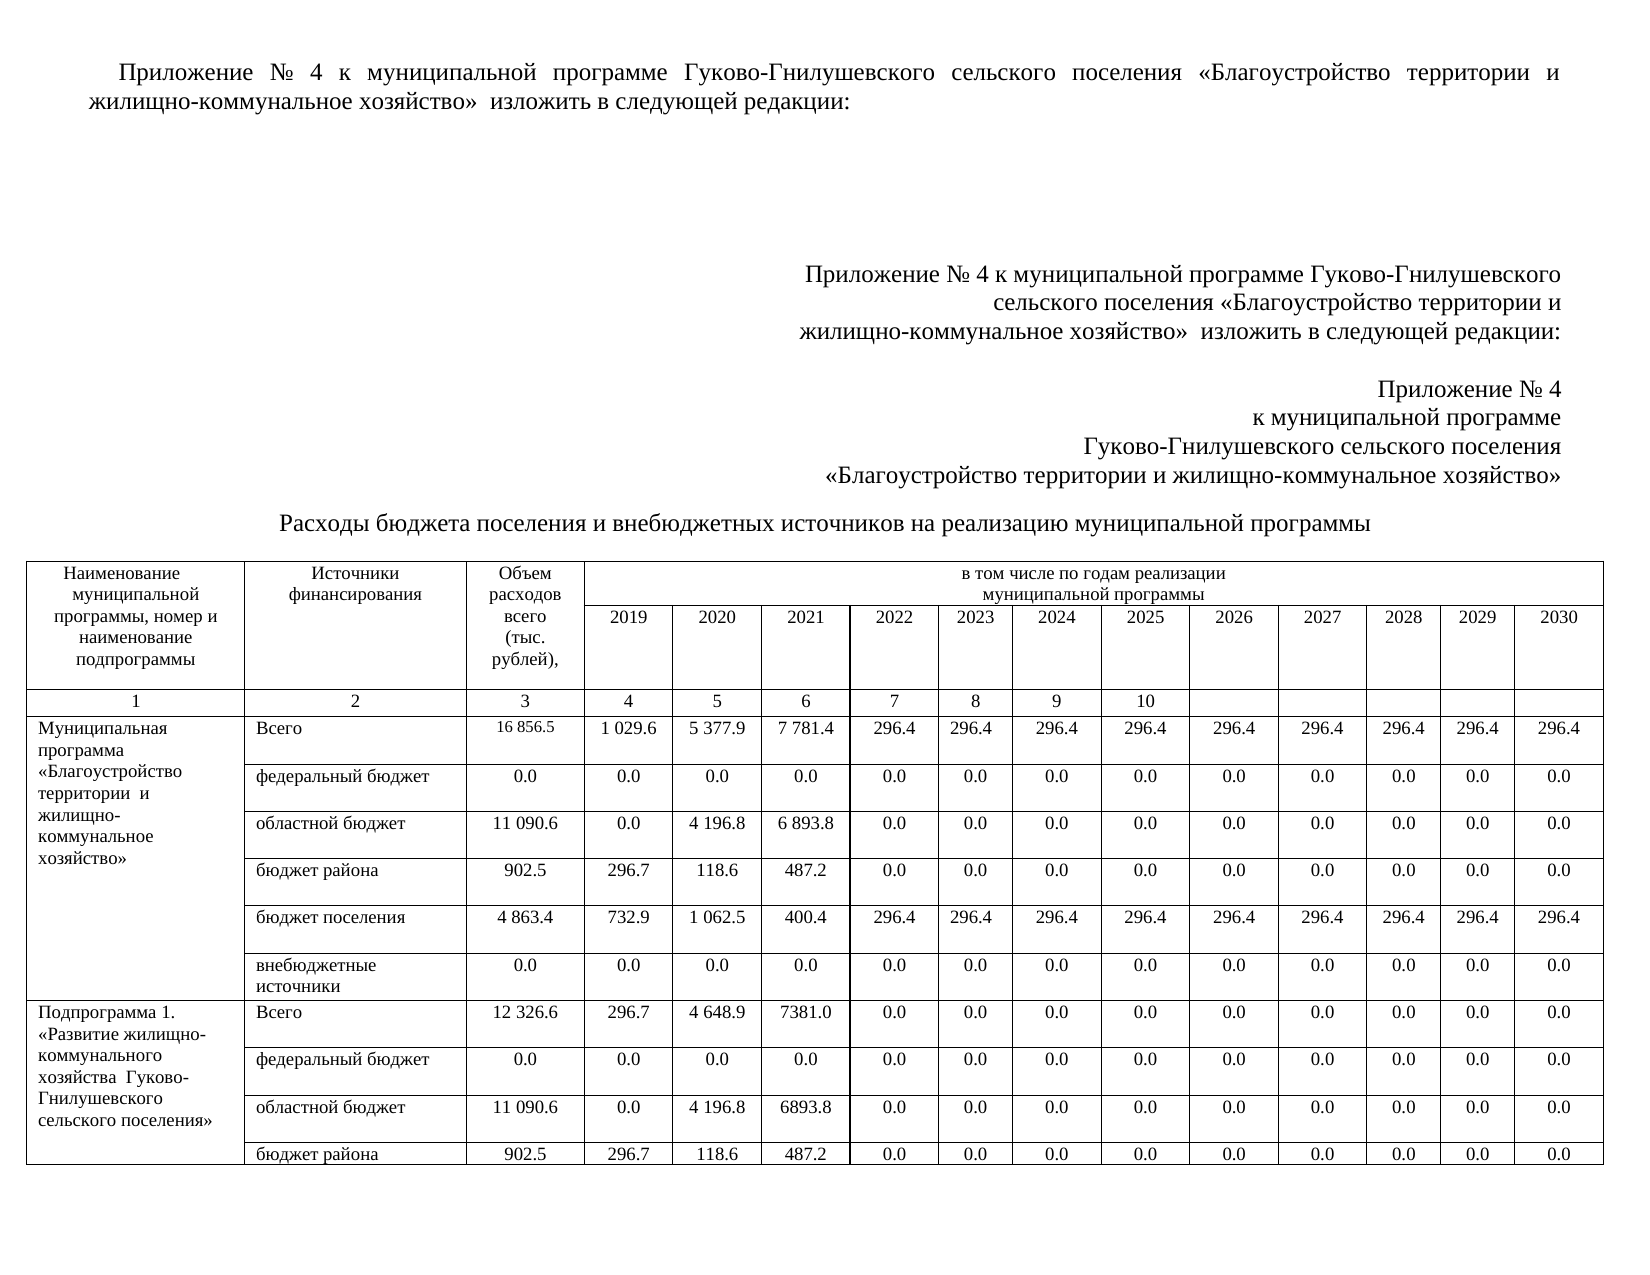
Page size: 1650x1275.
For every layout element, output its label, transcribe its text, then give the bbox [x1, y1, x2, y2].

table_cell [1190, 690, 1278, 716]
table_cell 0.0 [1515, 859, 1603, 905]
table_cell 0.0 [467, 954, 584, 1000]
table_cell 0.0 [1441, 859, 1514, 905]
table_cell 0.0 [1190, 1048, 1278, 1094]
table_cell 0.0 [1279, 1001, 1366, 1047]
text жилищно-коммунальное хозяйство» изложить в следующей редакции: [89, 316, 1561, 345]
table_cell 2021 [762, 606, 849, 689]
table_cell 296.4 [1441, 906, 1514, 953]
table_cell 0.0 [1102, 1048, 1189, 1094]
table_cell 296.7 [585, 1143, 672, 1164]
table_cell 0.0 [762, 1048, 849, 1094]
table_cell 296.4 [1367, 717, 1440, 763]
table_cell 4 196.8 [673, 812, 761, 858]
table_cell 2023 [939, 606, 1012, 689]
table_cell 0.0 [673, 954, 761, 1000]
table_cell 0.0 [1190, 812, 1278, 858]
table_cell 0.0 [1013, 1096, 1101, 1142]
table_cell областной бюджет [245, 812, 466, 858]
text к муниципальной программе [89, 402, 1561, 431]
table_cell 296.4 [851, 906, 938, 953]
table_cell 0.0 [673, 1048, 761, 1094]
table_cell 2022 [851, 606, 938, 689]
table_cell 0.0 [1441, 1143, 1514, 1164]
table_cell 0.0 [851, 954, 938, 1000]
table_cell 5 [673, 690, 761, 716]
table_cell 902.5 [467, 1143, 584, 1164]
table_cell Подпрограмма 1. «Развитие жилищно-коммунального хозяйства Гуково-Гнилушевского сельского поселения» [27, 1001, 244, 1164]
table_cell федеральный бюджет [245, 765, 466, 811]
table_cell 6 [762, 690, 849, 716]
text Приложение № 4 [89, 374, 1561, 402]
table_cell 4 863.4 [467, 906, 584, 953]
table_cell 296.4 [1515, 906, 1603, 953]
text Расходы бюджета поселения и внебюджетных источников на реализацию муниципальной программы [89, 508, 1561, 537]
table_cell 0.0 [851, 1001, 938, 1047]
table_cell 0.0 [1441, 812, 1514, 858]
table_cell 0.0 [939, 1048, 1012, 1094]
table_cell областной бюджет [245, 1096, 466, 1142]
table_header в том числе по годам реализации муниципальной программы [585, 562, 1603, 605]
table_cell 296.4 [1367, 906, 1440, 953]
table_cell 902.5 [467, 859, 584, 905]
table_cell 0.0 [585, 954, 672, 1000]
table_cell 0.0 [1013, 765, 1101, 811]
table_cell 0.0 [1279, 1048, 1366, 1094]
table_cell 0.0 [1367, 1096, 1440, 1142]
table_cell 0.0 [851, 859, 938, 905]
table_cell 0.0 [673, 765, 761, 811]
table_cell 0.0 [1102, 812, 1189, 858]
table_cell 296.4 [1279, 717, 1366, 763]
table_cell 7 781.4 [762, 717, 849, 763]
table_cell 296.4 [1013, 717, 1101, 763]
table_cell 0.0 [762, 954, 849, 1000]
table_cell 16 856.5 [467, 717, 584, 763]
table_cell 3 [467, 690, 584, 716]
table_cell 0.0 [1515, 1048, 1603, 1094]
table_cell 1 062.5 [673, 906, 761, 953]
text Приложение № 4 к муниципальной программе Гуково-Гнилушевского [89, 259, 1561, 287]
table_cell 0.0 [1367, 765, 1440, 811]
table_cell 487.2 [762, 859, 849, 905]
table_cell 1 029.6 [585, 717, 672, 763]
table_cell бюджет района [245, 859, 466, 905]
table_cell 0.0 [1515, 1096, 1603, 1142]
table_cell [1441, 690, 1514, 716]
table_cell 296.7 [585, 1001, 672, 1047]
table_cell 0.0 [1013, 1048, 1101, 1094]
table_cell 296.4 [939, 717, 1012, 763]
table_cell 2 [245, 690, 466, 716]
text сельского поселения «Благоустройство территории и [89, 287, 1561, 316]
table_cell 0.0 [939, 859, 1012, 905]
table_cell 8 [939, 690, 1012, 716]
table_cell 0.0 [1013, 1001, 1101, 1047]
table_cell 296.4 [1279, 906, 1366, 953]
table_cell 2028 [1367, 606, 1440, 689]
table_cell 0.0 [467, 1048, 584, 1094]
table_cell [1279, 690, 1366, 716]
table_cell 2027 [1279, 606, 1366, 689]
table_cell 4 648.9 [673, 1001, 761, 1047]
table_cell 0.0 [1367, 812, 1440, 858]
table_cell 296.4 [1013, 906, 1101, 953]
table_cell [1515, 690, 1603, 716]
table_cell 0.0 [851, 1048, 938, 1094]
table_header Объем расходов всего (тыс. рублей), [467, 562, 584, 689]
text Приложение № 4 к муниципальной программе Гуково-Гнилушевского сельского поселения «Благоустройство территории и жилищно-коммунальное хозяйство» изложить в следующей редакции: [89, 57, 1561, 115]
table_header Наименование муниципальной программы, номер и наименование подпрограммы [27, 562, 244, 689]
table_cell 732.9 [585, 906, 672, 953]
table_cell 0.0 [939, 1143, 1012, 1164]
table_cell 0.0 [1279, 1096, 1366, 1142]
table_cell 9 [1013, 690, 1101, 716]
table_cell 0.0 [851, 1096, 938, 1142]
table_cell 0.0 [1515, 1001, 1603, 1047]
table_cell 0.0 [1013, 1143, 1101, 1164]
table_cell 2019 [585, 606, 672, 689]
table_cell 7 [851, 690, 938, 716]
table_cell Муниципальная программа «Благоустройство территории и жилищно-коммунальное хозяйство» [27, 717, 244, 1000]
table_cell 0.0 [1367, 1143, 1440, 1164]
table_cell 0.0 [1190, 1001, 1278, 1047]
table_cell 0.0 [1441, 1001, 1514, 1047]
table_cell 0.0 [939, 765, 1012, 811]
table_cell 296.4 [1515, 717, 1603, 763]
table_cell внебюджетные источники [245, 954, 466, 1000]
table_cell 0.0 [1367, 1048, 1440, 1094]
table_cell 296.4 [1190, 717, 1278, 763]
table_cell 0.0 [1190, 1143, 1278, 1164]
table_cell 296.7 [585, 859, 672, 905]
table_cell 0.0 [1279, 954, 1366, 1000]
table_cell 0.0 [1279, 859, 1366, 905]
table_cell 0.0 [585, 1096, 672, 1142]
table_cell 0.0 [1190, 1096, 1278, 1142]
table_cell Всего [245, 717, 466, 763]
table_cell 0.0 [585, 765, 672, 811]
table_cell 0.0 [1367, 859, 1440, 905]
table_cell 487.2 [762, 1143, 849, 1164]
text «Благоустройство территории и жилищно-коммунальное хозяйство» [89, 460, 1561, 489]
table_cell 0.0 [1190, 765, 1278, 811]
table_cell федеральный бюджет [245, 1048, 466, 1094]
table_cell 400.4 [762, 906, 849, 953]
table_cell 296.4 [851, 717, 938, 763]
table_cell 2024 [1013, 606, 1101, 689]
table_cell 6893.8 [762, 1096, 849, 1142]
table_cell 0.0 [585, 1048, 672, 1094]
table_cell 11 090.6 [467, 812, 584, 858]
table_cell 0.0 [1279, 765, 1366, 811]
table_cell 10 [1102, 690, 1189, 716]
table_cell 0.0 [1441, 1096, 1514, 1142]
table_cell 0.0 [1515, 954, 1603, 1000]
table_cell 0.0 [1190, 859, 1278, 905]
table_cell 0.0 [467, 765, 584, 811]
table_cell 296.4 [1102, 906, 1189, 953]
table_cell 0.0 [1102, 1096, 1189, 1142]
table_cell 4 196.8 [673, 1096, 761, 1142]
table_cell 0.0 [1441, 765, 1514, 811]
table_cell 2025 [1102, 606, 1189, 689]
table_cell 0.0 [939, 1096, 1012, 1142]
table_cell 296.4 [1102, 717, 1189, 763]
table_cell 1 [27, 690, 244, 716]
table_cell 0.0 [851, 1143, 938, 1164]
table_cell [1367, 690, 1440, 716]
table_cell 0.0 [939, 1001, 1012, 1047]
table_cell 11 090.6 [467, 1096, 584, 1142]
table_cell 0.0 [1013, 859, 1101, 905]
table_cell бюджет района [245, 1143, 466, 1164]
table_cell 2030 [1515, 606, 1603, 689]
table_cell 0.0 [1013, 954, 1101, 1000]
table_cell 0.0 [1102, 1143, 1189, 1164]
table_cell 296.4 [1190, 906, 1278, 953]
table_cell 0.0 [1102, 765, 1189, 811]
table_cell 0.0 [851, 812, 938, 858]
table_cell 118.6 [673, 859, 761, 905]
table_cell 4 [585, 690, 672, 716]
table_cell 2026 [1190, 606, 1278, 689]
table_cell 0.0 [1102, 954, 1189, 1000]
table_cell 0.0 [1102, 859, 1189, 905]
table_cell 0.0 [762, 765, 849, 811]
table_cell 0.0 [1515, 812, 1603, 858]
table_cell 0.0 [851, 765, 938, 811]
text Гуково-Гнилушевского сельского поселения [89, 431, 1561, 460]
table_cell 0.0 [1367, 954, 1440, 1000]
table_cell 0.0 [1515, 765, 1603, 811]
table_cell 5 377.9 [673, 717, 761, 763]
table_cell 0.0 [1515, 1143, 1603, 1164]
table_cell 0.0 [1441, 954, 1514, 1000]
table_cell 0.0 [1013, 812, 1101, 858]
table_cell 296.4 [939, 906, 1012, 953]
table_cell 0.0 [939, 812, 1012, 858]
table_cell 2020 [673, 606, 761, 689]
table_cell 12 326.6 [467, 1001, 584, 1047]
table_cell 0.0 [1279, 812, 1366, 858]
table_cell 0.0 [1190, 954, 1278, 1000]
table_cell 0.0 [1279, 1143, 1366, 1164]
table_cell 296.4 [1441, 717, 1514, 763]
table_cell 118.6 [673, 1143, 761, 1164]
table_cell 2029 [1441, 606, 1514, 689]
table_cell бюджет поселения [245, 906, 466, 953]
table_cell 0.0 [1441, 1048, 1514, 1094]
table_cell 0.0 [1102, 1001, 1189, 1047]
table_cell 0.0 [585, 812, 672, 858]
table_cell 6 893.8 [762, 812, 849, 858]
table_cell 0.0 [939, 954, 1012, 1000]
table_cell 0.0 [1367, 1001, 1440, 1047]
table_cell Всего [245, 1001, 466, 1047]
table_cell 7381.0 [762, 1001, 849, 1047]
table_header Источники финансирования [245, 562, 466, 689]
